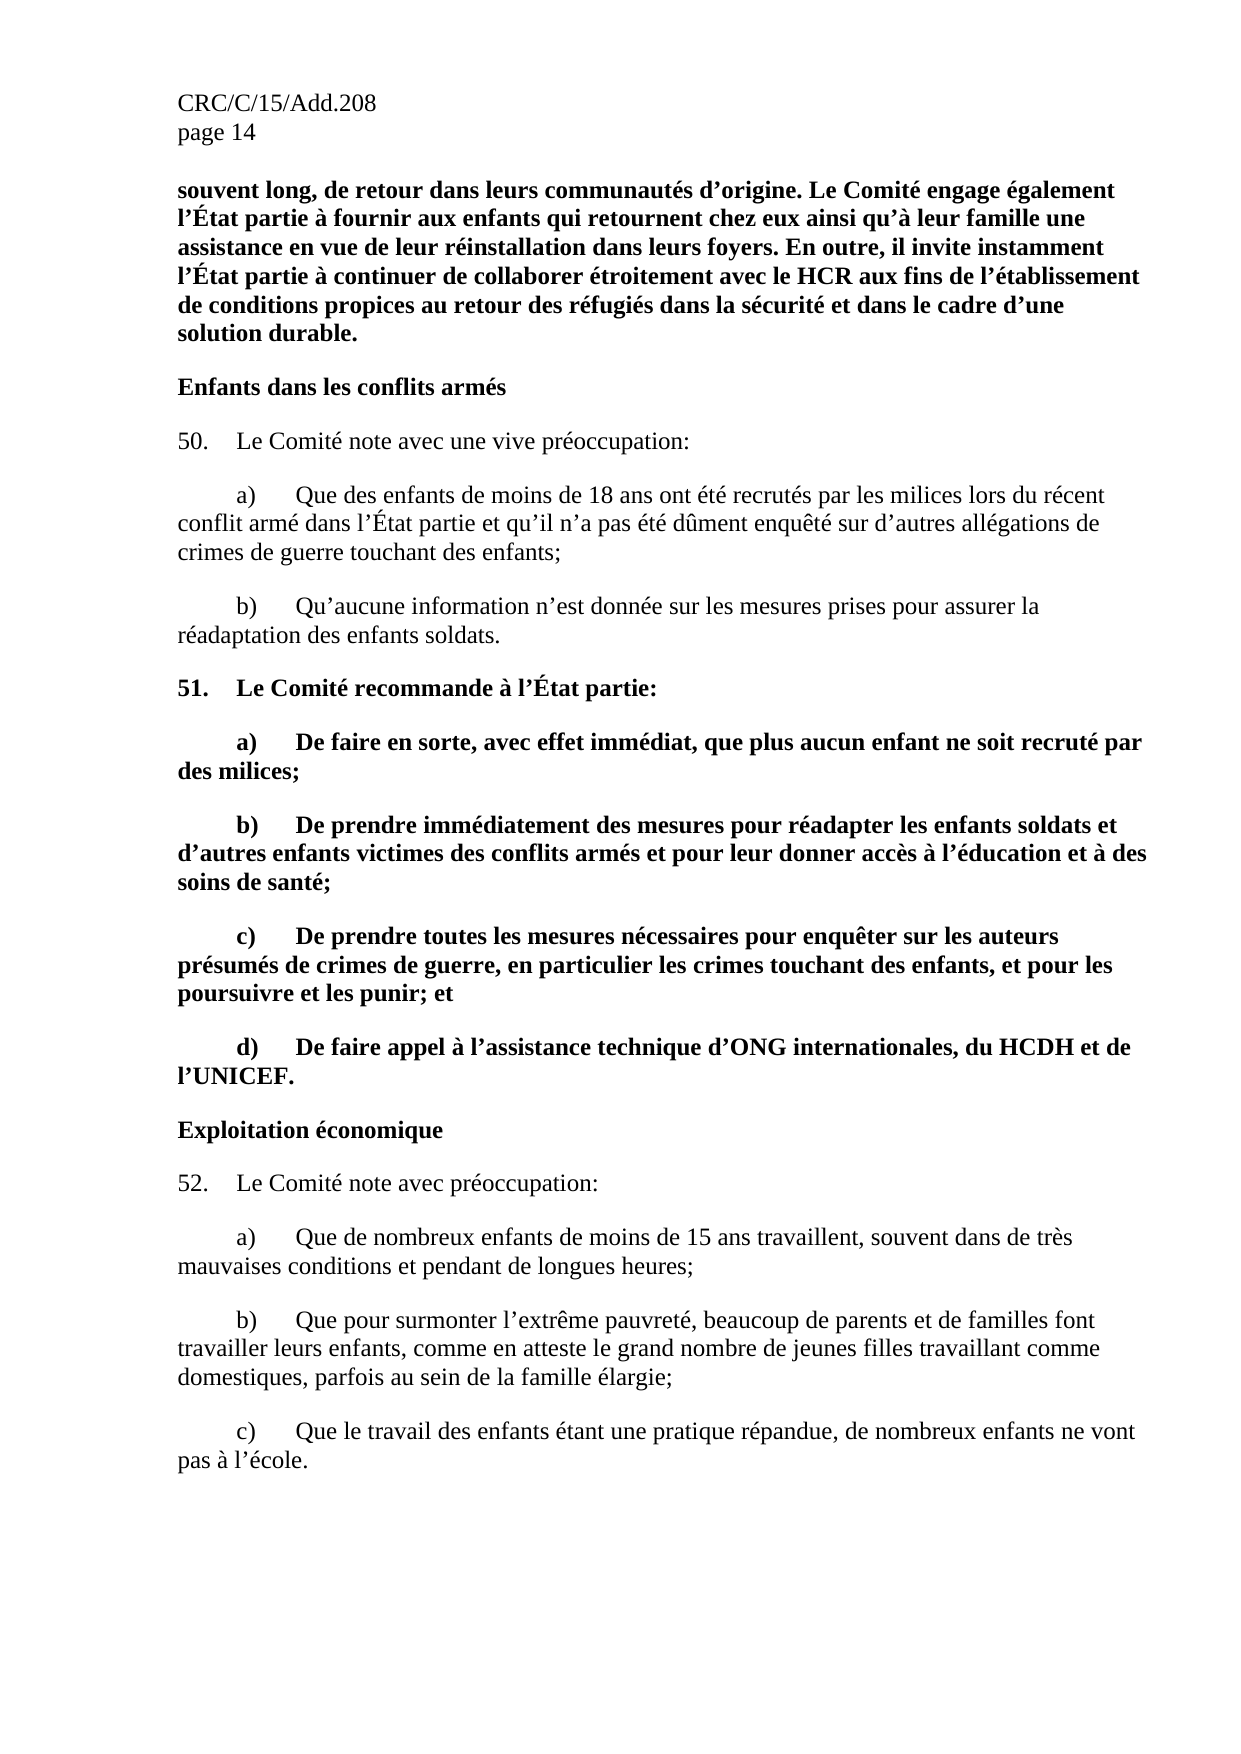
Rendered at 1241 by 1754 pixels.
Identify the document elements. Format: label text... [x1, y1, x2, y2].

text c) De prendre toutes les mesures nécessaires pour enquêter sur les auteurs présumés de crimes de guerre, en particulier les crimes touchant des enfants, et pour les poursuivre et les punir; et [177, 921, 1152, 1007]
text a) De faire en sorte, avec effet immédiat, que plus aucun enfant ne soit recruté par des milices; [177, 727, 1152, 785]
text Exploitation économique [177, 1115, 1152, 1143]
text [177, 175, 1152, 347]
text Enfants dans les conflits armés [177, 372, 1152, 401]
text d) De faire appel à l’assistance technique d’ONG internationales, du HCDH et de l’UNICEF. [177, 1032, 1152, 1090]
text a) Que de nombreux enfants de moins de 15 ans travaillent, souvent dans de très mauvaises conditions et pendant de longues heures; [177, 1222, 1152, 1280]
text 52. Le Comité note avec préoccupation: [177, 1168, 1152, 1197]
text 51. Le Comité recommande à l’État partie: [177, 673, 1152, 702]
text a) Que des enfants de moins de 18 ans ont été recrutés par les milices lors du récent conflit armé dans l’État partie et qu’il n’a pas été dûment enquêté sur d’autres allégations de crimes de guerre touchant des enfants; [177, 480, 1152, 566]
text b) Que pour surmonter l’extrême pauvreté, beaucoup de parents et de familles font travailler leurs enfants, comme en atteste le grand nombre de jeunes filles travaillant comme domestiques, parfois au sein de la famille élargie; [177, 1305, 1152, 1391]
text 50. Le Comité note avec une vive préoccupation: [177, 426, 1152, 455]
text b) Qu’aucune information n’est donnée sur les mesures prises pour assurer la réadaptation des enfants soldats. [177, 591, 1152, 648]
text b) De prendre immédiatement des mesures pour réadapter les enfants soldats et d’autres enfants victimes des conflits armés et pour leur donner accès à l’éducation et à des soins de santé; [177, 810, 1152, 896]
text c) Que le travail des enfants étant une pratique répandue, de nombreux enfants ne vont pas à l’école. [177, 1416, 1152, 1473]
